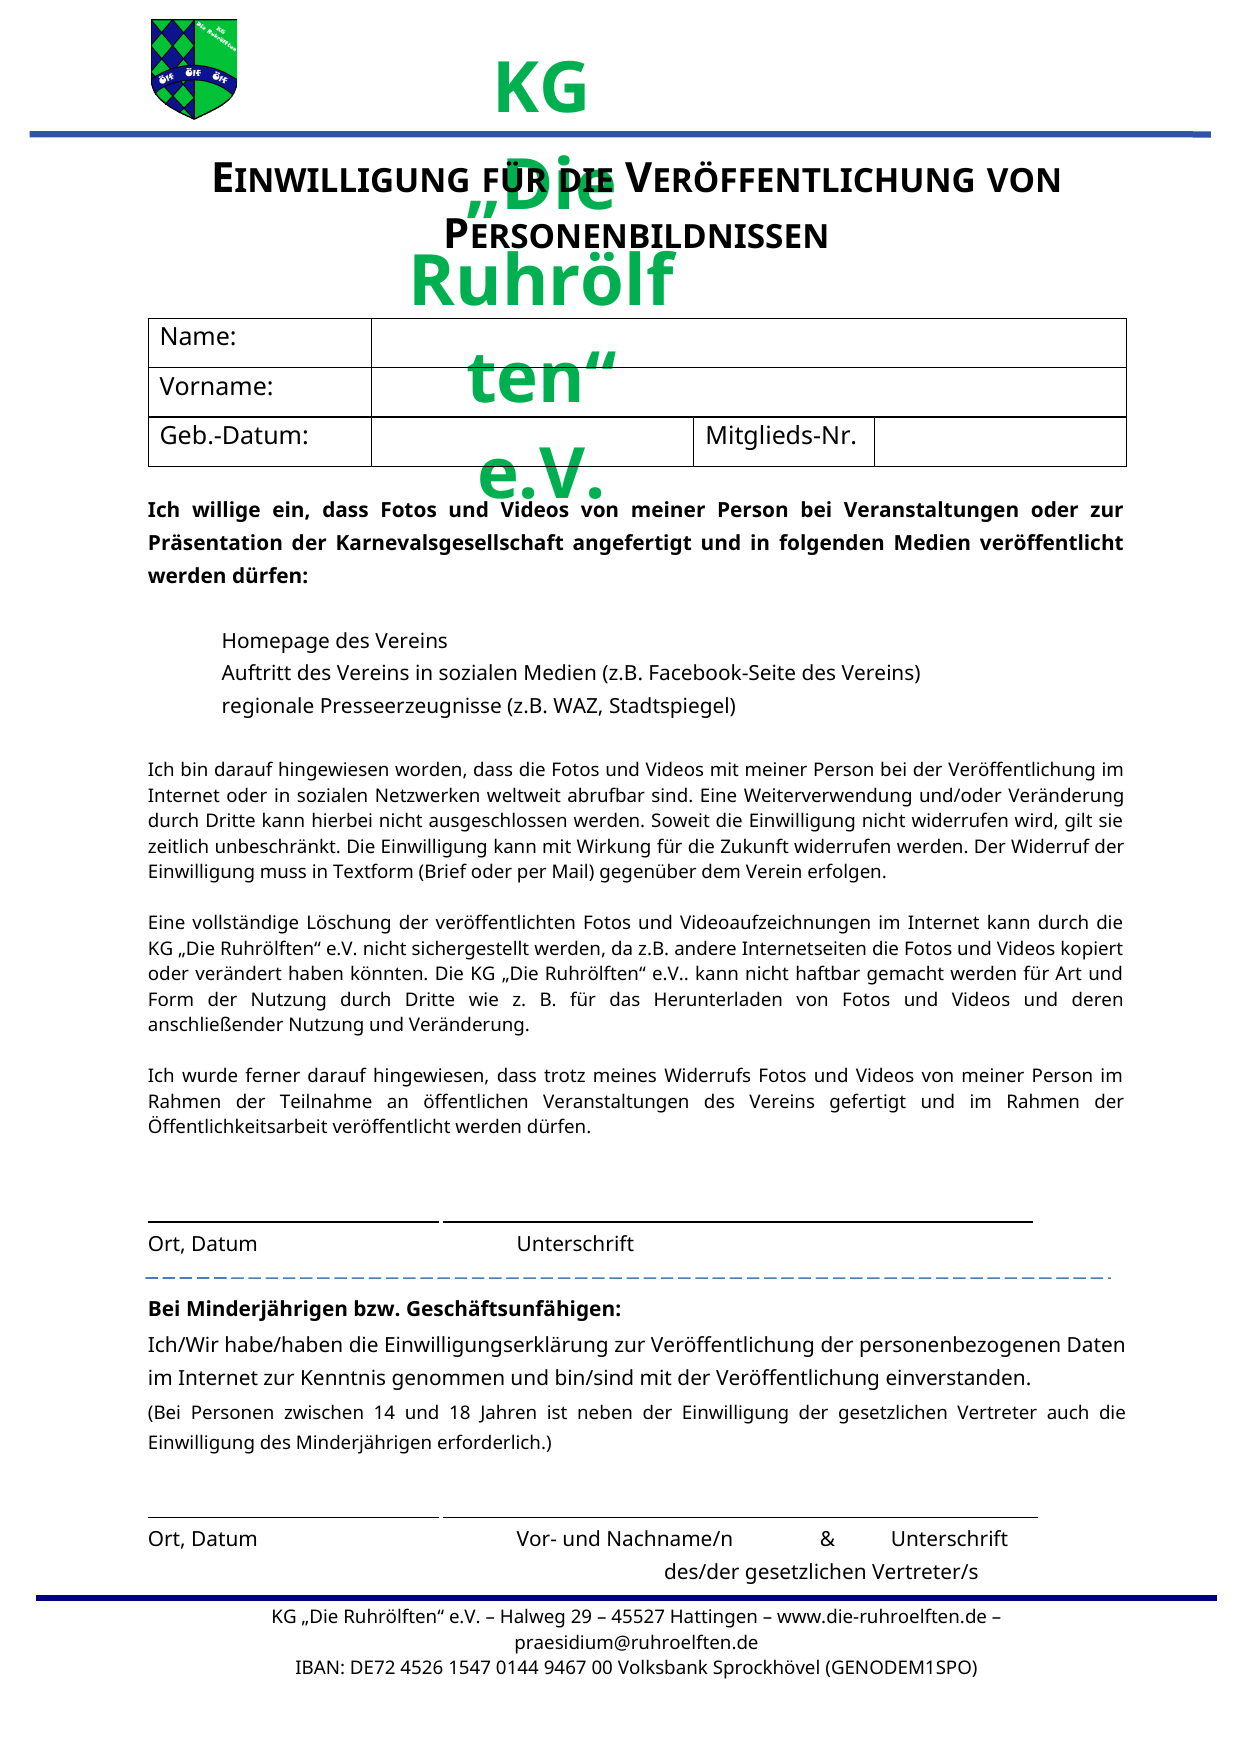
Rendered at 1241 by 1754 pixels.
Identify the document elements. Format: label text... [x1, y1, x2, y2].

list Ort, Datum Unterschrift [148, 1229, 1125, 1257]
picture [151, 19, 238, 120]
list Ich wurde ferner darauf hingewiesen, dass trotz meines Widerrufs Fotos und Videos von meiner Person im Rahmen der Teilnahme an öffentlichen Veranstaltungen des Vereins gefertigt und im Rahmen der Öffentlichkeitsarbeit veröffentlicht werden dürfen. [148, 1063, 1125, 1139]
list Ich bin darauf hingewiesen worden, dass die Fotos und Videos mit meiner Person bei der Veröffentlichung im Internet oder in sozialen Netzwerken weltweit abrufbar sind. Eine Weiterverwendung und/oder Veränderung durch Dritte kann hierbei nicht ausgeschlossen werden. Soweit die Einwilligung nicht widerrufen wird, gilt sie zeitlich unbeschränkt. Die Einwilligung kann mit Wirkung für die Zukunft widerrufen werden. Der Widerruf der Einwilligung muss in Textform (Brief oder per Mail) gegenüber dem Verein erfolgen. [148, 756, 1125, 884]
table_cell Mitglieds-Nr. [694, 418, 874, 466]
table_cell [372, 418, 693, 466]
text des/der gesetzlichen Vertreter/s [590, 1557, 1125, 1585]
list Ort, Datum Vor- und Nachname/n & Unterschrift [148, 1524, 1125, 1553]
table_cell Vorname: [149, 368, 371, 416]
table_cell Geb.-Datum: [149, 418, 371, 466]
list Homepage des Vereins [148, 626, 1125, 654]
text Bei Minderjährigen bzw. Geschäftsunfähigen: [148, 1294, 1125, 1323]
list regionale Presseerzeugnisse (z.B. WAZ, Stadtspiegel) [148, 691, 1125, 719]
text (Bei Personen zwischen 14 und 18 Jahren ist neben der Einwilligung der gesetzlichen Vertreter auch die Einwilligung des Minderjährigen erforderlich.) [148, 1400, 1127, 1454]
table_cell [372, 368, 1126, 416]
text Ich/Wir habe/haben die Einwilligungserklärung zur Veröffentlichung der personenbezogenen Daten im Internet zur Kenntnis genommen und bin/sind mit der Veröffentlichung einverstanden. [148, 1331, 1127, 1392]
list Eine vollständige Löschung der veröffentlichten Fotos und Videoaufzeichnungen im Internet kann durch die KG „Die Ruhrölften“ e.V. nicht sichergestellt werden, da z.B. andere Internetseiten die Fotos und Videos kopiert oder verändert haben könnten. Die KG „Die Ruhrölften“ e.V.. kann nicht haftbar gemacht werden für Art und Form der Nutzung durch Dritte wie z. B. für das Herunterladen von Fotos und Videos und deren anschließender Nutzung und Veränderung. [148, 909, 1125, 1037]
list Auftritt des Vereins in sozialen Medien (z.B. Facebook-Seite des Vereins) [148, 658, 1125, 687]
table_header Name: [149, 319, 371, 367]
table_cell [875, 418, 1126, 466]
table_header [372, 319, 1126, 367]
text Einwilligung für die Veröffentlichung von Personenbildnissen [148, 148, 1125, 261]
list Ich willige ein, dass Fotos und Videos von meiner Person bei Veranstaltungen oder zur Präsentation der Karnevalsgesellschaft angefertigt und in folgenden Medien veröffentlicht werden dürfen: [148, 496, 1125, 589]
